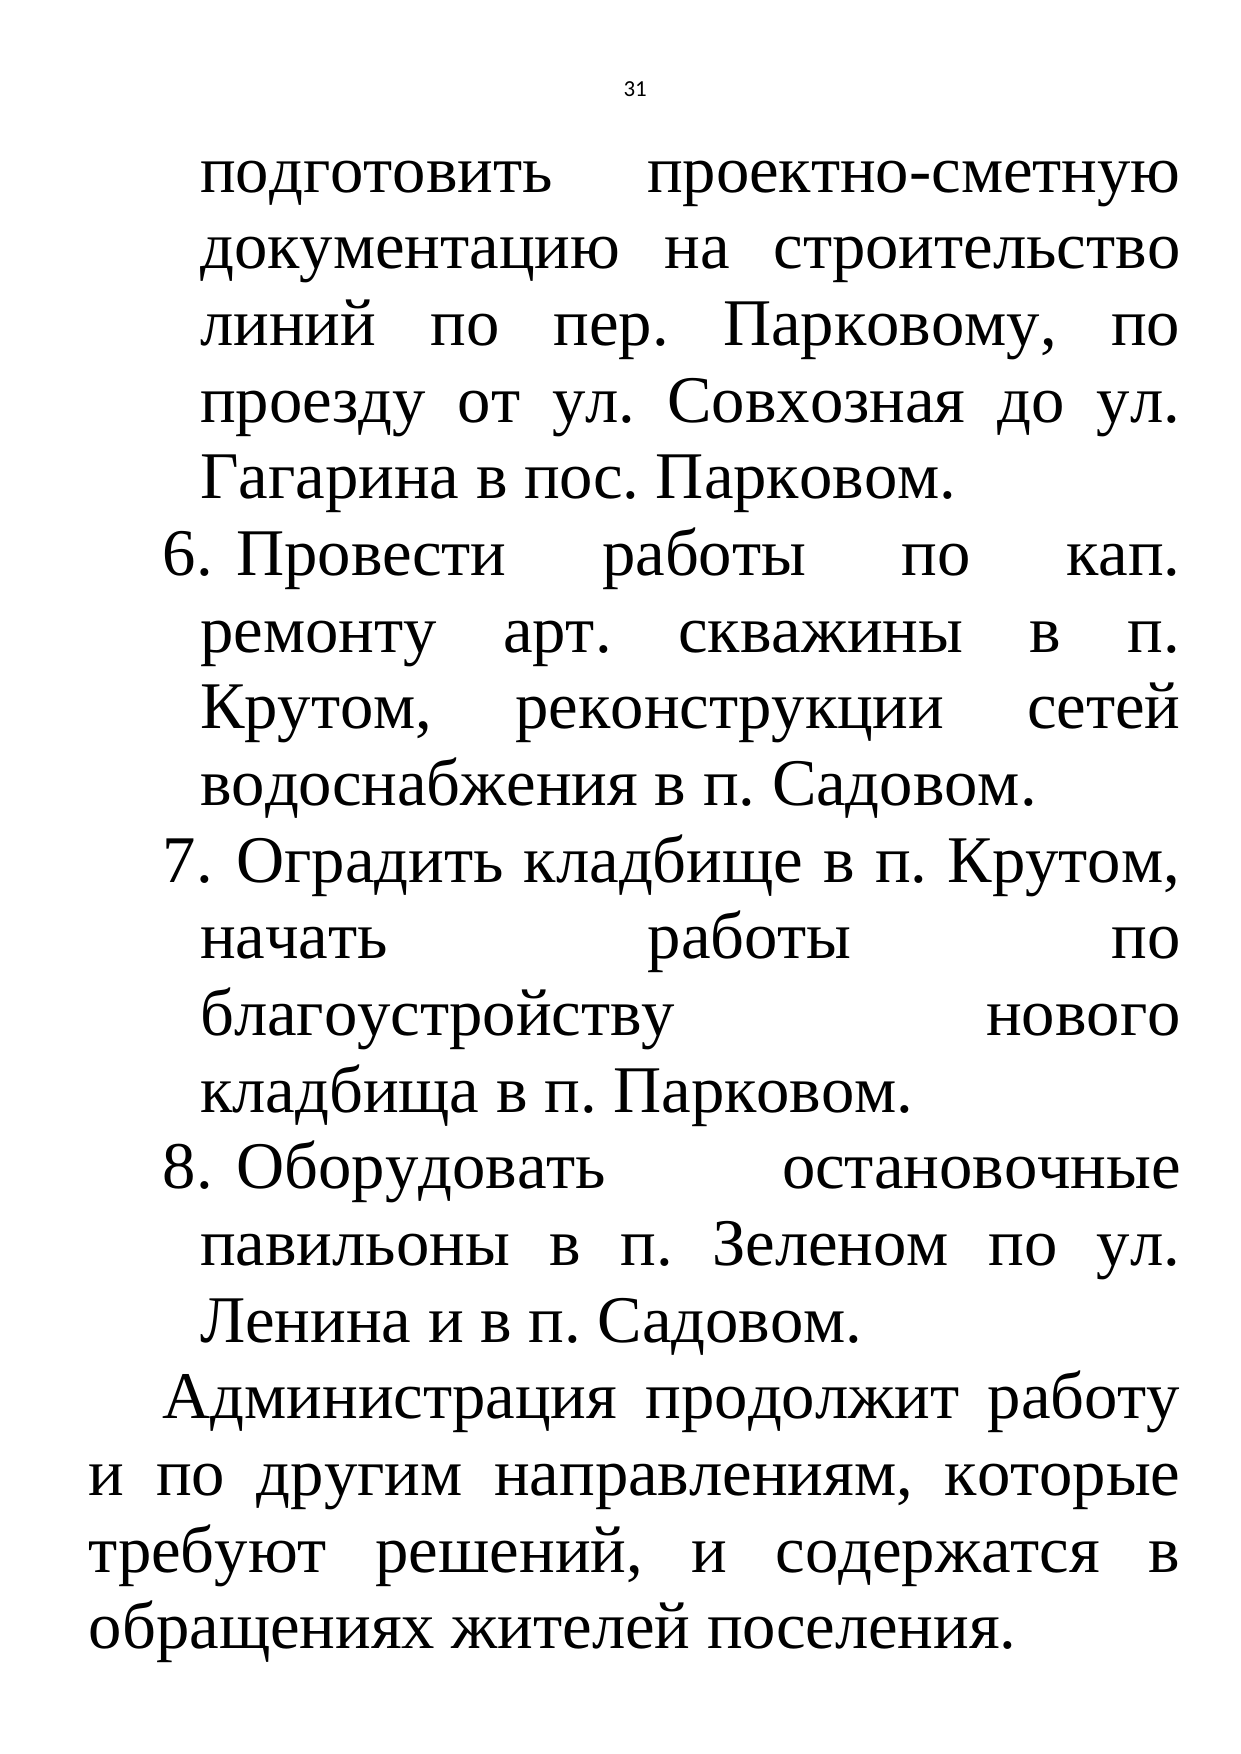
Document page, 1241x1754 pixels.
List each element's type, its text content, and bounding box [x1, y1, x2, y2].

list Провести работы по кап. ремонту арт. скважины в п. Крутом, реконструкции сетей водоснабжения в п. Садовом. [162, 513, 1181, 820]
list Оградить кладбище в п. Крутом, начать работы по благоустройству нового кладбища в п. Парковом. [162, 820, 1181, 1127]
text Администрация продолжит работу и по другим направлениям, которые требуют решений, и содержатся в обращениях жителей поселения. [89, 1357, 1181, 1663]
list Оборудовать остановочные павильоны в п. Зеленом по ул. Ленина и в п. Садовом. [162, 1127, 1181, 1357]
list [162, 130, 1181, 513]
